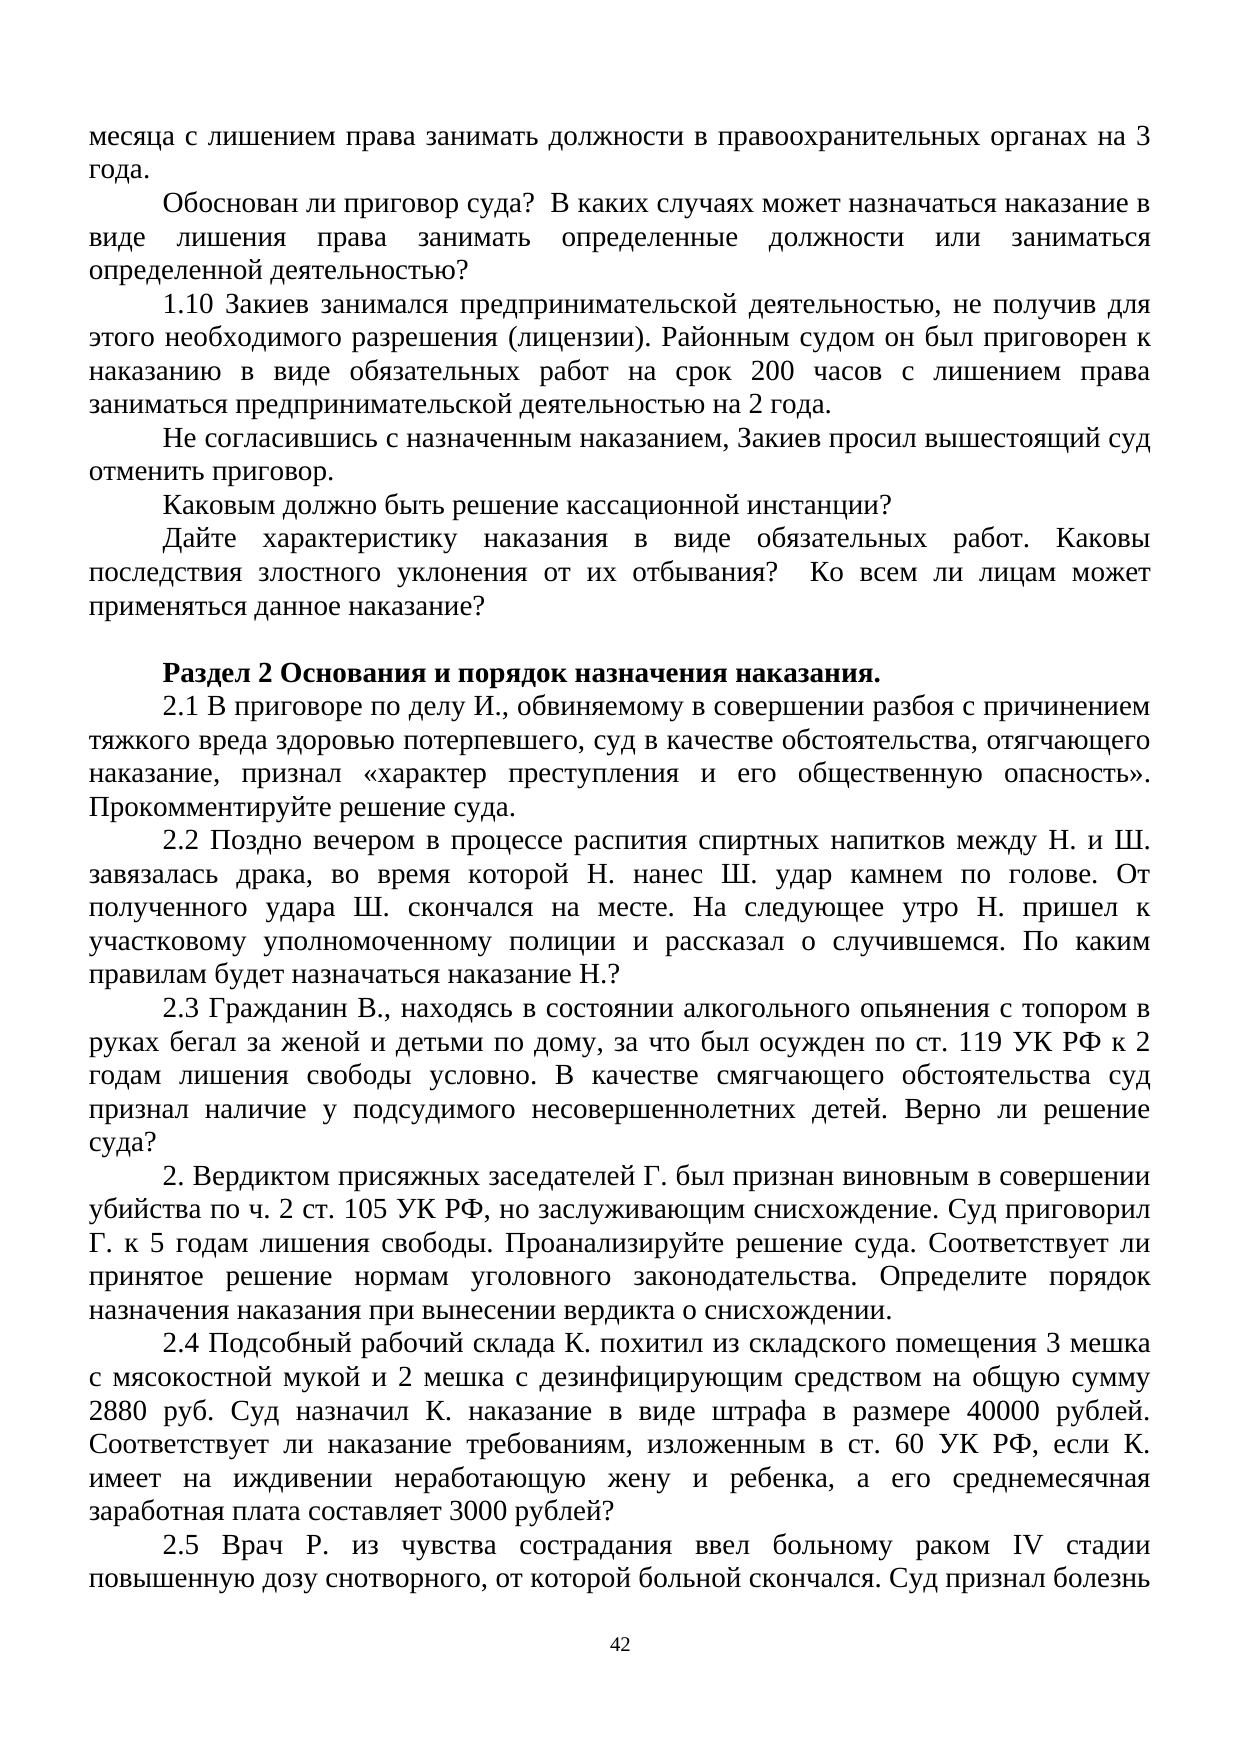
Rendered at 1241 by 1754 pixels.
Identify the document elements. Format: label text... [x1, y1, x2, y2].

text Не согласившись с назначенным наказанием, Закиев просил вышестоящий суд отменить приговор. [88, 420, 1152, 487]
text Раздел 2 Основания и порядок назначения наказания. [88, 655, 1152, 688]
text 2.2 Поздно вечером в процессе распития спиртных напитков между Н. и Ш. завязалась драка, во время которой Н. нанес Ш. удар камнем по голове. От полученного удара Ш. скончался на месте. На следующее утро Н. пришел к участковому уполномоченному полиции и рассказал о случившемся. По каким правилам будет назначаться наказание Н.? [88, 822, 1152, 990]
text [88, 118, 1152, 185]
text 2.1 В приговоре по делу И., обвиняемому в совершении разбоя с причинением тяжкого вреда здоровью потерпевшего, суд в качестве обстоятельства, отягчающего наказание, признал «характер преступления и его общественную опасность». Прокомментируйте решение суда. [88, 688, 1152, 822]
text 2.4 Подсобный рабочий склада К. похитил из складского помещения 3 мешка с мясокостной мукой и 2 мешка с дезинфицирующим средством на общую сумму 2880 руб. Суд назначил К. наказание в виде штрафа в размере 40000 рублей. Соответствует ли наказание требованиям, изложенным в ст. 60 УК РФ, если К. имеет на иждивении неработающую жену и ребенка, а его среднемесячная заработная плата составляет 3000 рублей? [88, 1326, 1152, 1527]
text 1.10 Закиев занимался предпринимательской деятельностью, не получив для этого необходимого разрешения (лицензии). Районным судом он был приговорен к наказанию в виде обязательных работ на срок 200 часов с лишением права заниматься предпринимательской деятельностью на 2 года. [88, 286, 1152, 420]
text 2.3 Гражданин В., находясь в состоянии алкогольного опьянения с топором в руках бегал за женой и детьми по дому, за что был осужден по ст. 119 УК РФ к 2 годам лишения свободы условно. В качестве смягчающего обстоятельства суд признал наличие у подсудимого несовершеннолетних детей. Верно ли решение суда? [88, 990, 1152, 1158]
text 2. Вердиктом присяжных заседателей Г. был признан виновным в совершении убийства по ч. 2 ст. 105 УК РФ, но заслуживающим снисхождение. Суд приговорил Г. к 5 годам лишения свободы. Проанализируйте решение суда. Соответствует ли принятое решение нормам уголовного законодательства. Определите порядок назначения наказания при вынесении вердикта о снисхождении. [88, 1158, 1152, 1326]
text Каковым должно быть решение кассационной инстанции? [88, 487, 1152, 521]
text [88, 1527, 1152, 1594]
text Обоснован ли приговор суда? В каких случаях может назначаться наказание в виде лишения права занимать определенные должности или заниматься определенной деятельностью? [88, 185, 1152, 286]
text Дайте характеристику наказания в виде обязательных работ. Каковы последствия злостного уклонения от их отбывания? Ко всем ли лицам может применяться данное наказание? [88, 521, 1152, 621]
